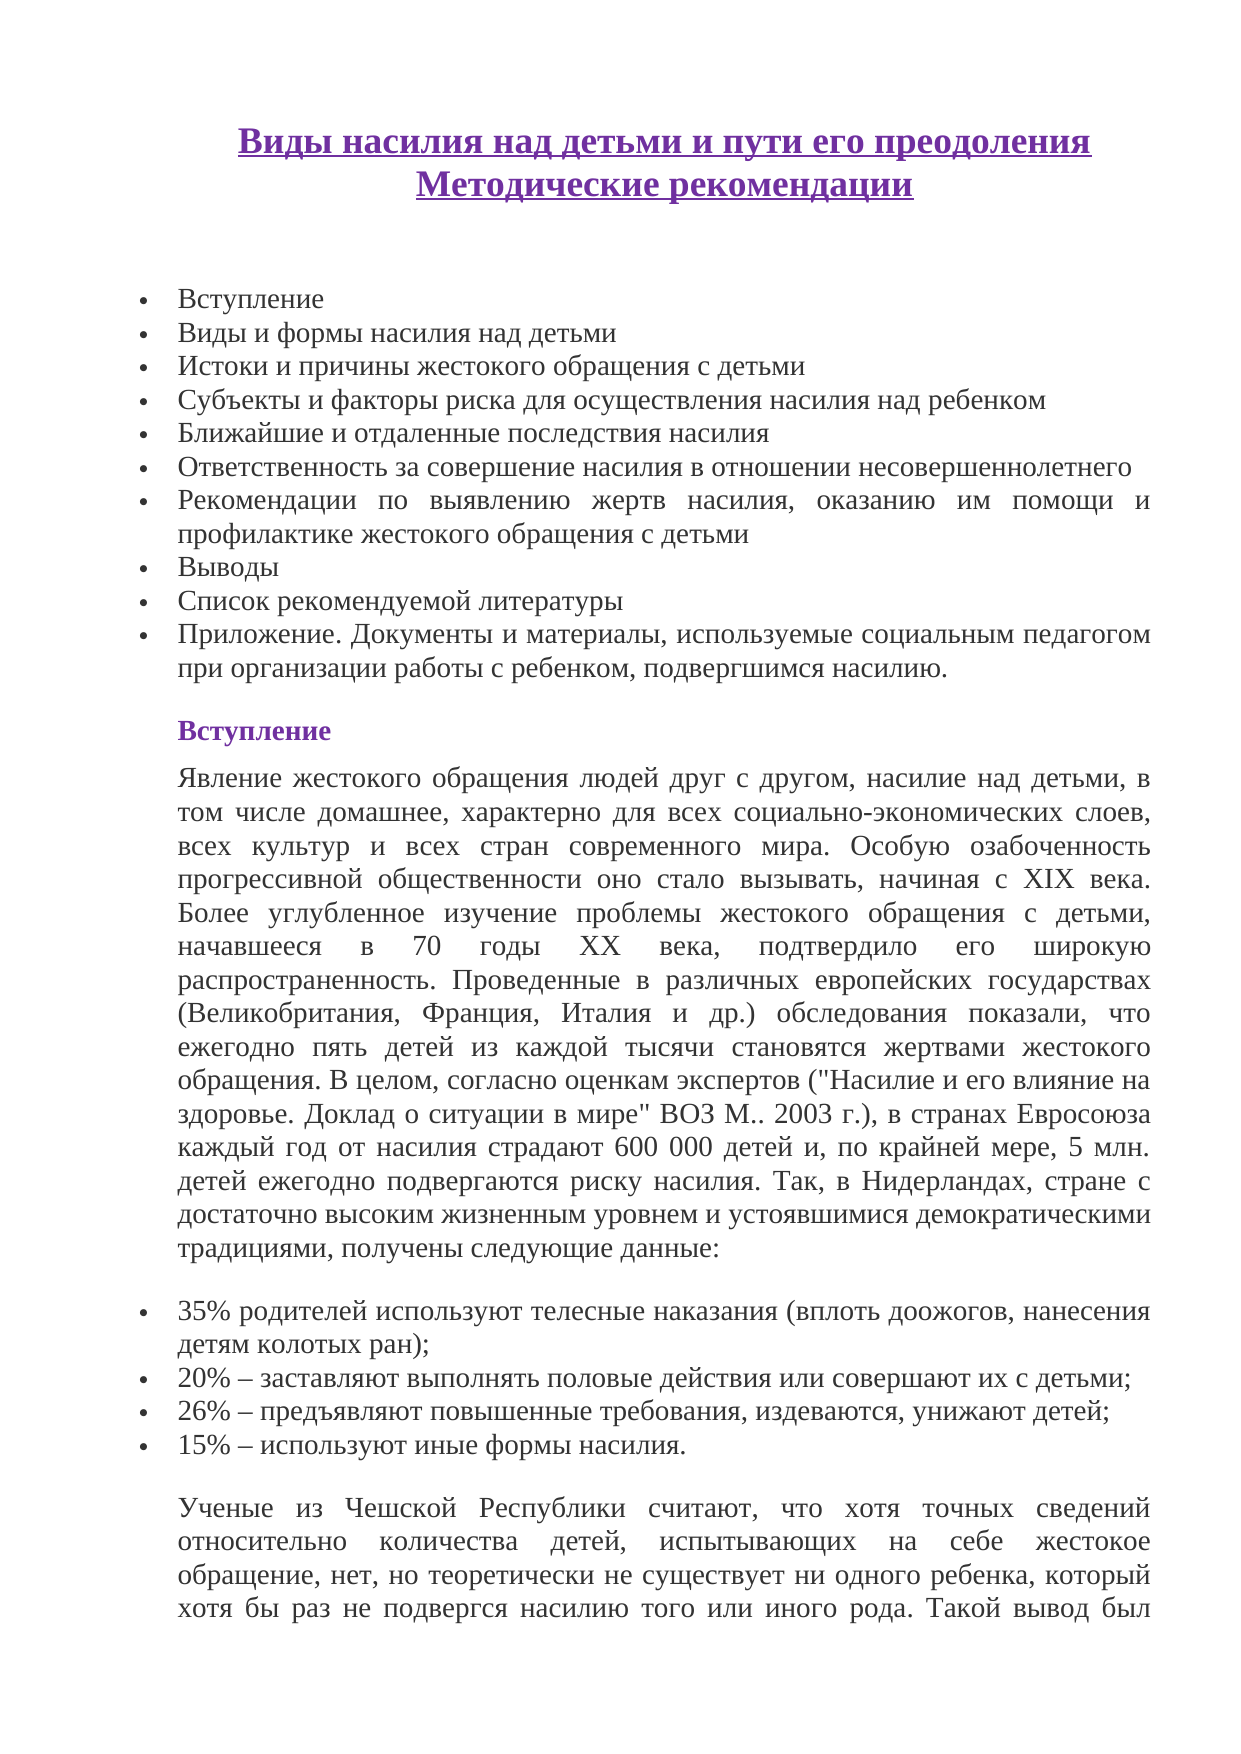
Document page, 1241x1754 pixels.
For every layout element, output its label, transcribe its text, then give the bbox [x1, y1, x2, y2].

list 20% – заставляют выполнять половые действия или совершают их с детьми; [140, 1360, 1152, 1393]
list Приложение. Документы и материалы, используемые социальным педагогом при организации работы с ребенком, подвергшимся насилию. [140, 617, 1152, 684]
text Виды насилия над детьми и пути его преодоления Методические рекомендации [177, 118, 1152, 204]
list Список рекомендуемой литературы [140, 583, 1152, 617]
text Вступление [177, 713, 1152, 746]
list 15% – используют иные формы насилия. [140, 1427, 1152, 1461]
text Явление жестокого обращения людей друг с другом, насилие над детьми, в том числе домашнее, характерно для всех социально-экономических слоев, всех культур и всех стран современного мира. Особую озабоченность прогрессивной общественности оно стало вызывать, начиная с ХIХ века. Более углубленное изучение проблемы жестокого обращения с детьми, начавшееся в 70 годы ХХ века, подтвердило его широкую распространенность. Проведенные в различных европейских государствах (Великобритания, Франция, Италия и др.) обследования показали, что ежегодно пять детей из каждой тысячи становятся жертвами жестокого обращения. В целом, согласно оценкам экспертов ("Насилие и его влияние на здоровье. Доклад о ситуации в мире" ВОЗ М.. 2003 г.), в странах Евросоюза каждый год от насилия страдают 600 000 детей и, по крайней мере, 5 млн. детей ежегодно подвергаются риску насилия. Так, в Нидерландах, стране с достаточно высоким жизненным уровнем и устоявшимися демократическими традициями, получены следующие данные: [177, 761, 1152, 1264]
list Виды и формы насилия над детьми [140, 315, 1152, 348]
list Выводы [140, 549, 1152, 583]
list Рекомендации по выявлению жертв насилия, оказанию им помощи и профилактике жестокого обращения с детьми [140, 482, 1152, 549]
list Субъекты и факторы риска для осуществления насилия над ребенком [140, 382, 1152, 415]
list Вступление [140, 281, 1152, 315]
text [177, 1490, 1152, 1624]
list Ответственность за совершение насилия в отношении несовершеннолетнего [140, 449, 1152, 482]
list 26% – предъявляют повышенные требования, издеваются, унижают детей; [140, 1393, 1152, 1427]
list Истоки и причины жестокого обращения с детьми [140, 348, 1152, 382]
list 35% родителей используют телесные наказания (вплоть доожогов, нанесения детям колотых ран); [140, 1293, 1152, 1360]
list Ближайшие и отдаленные последствия насилия [140, 415, 1152, 449]
